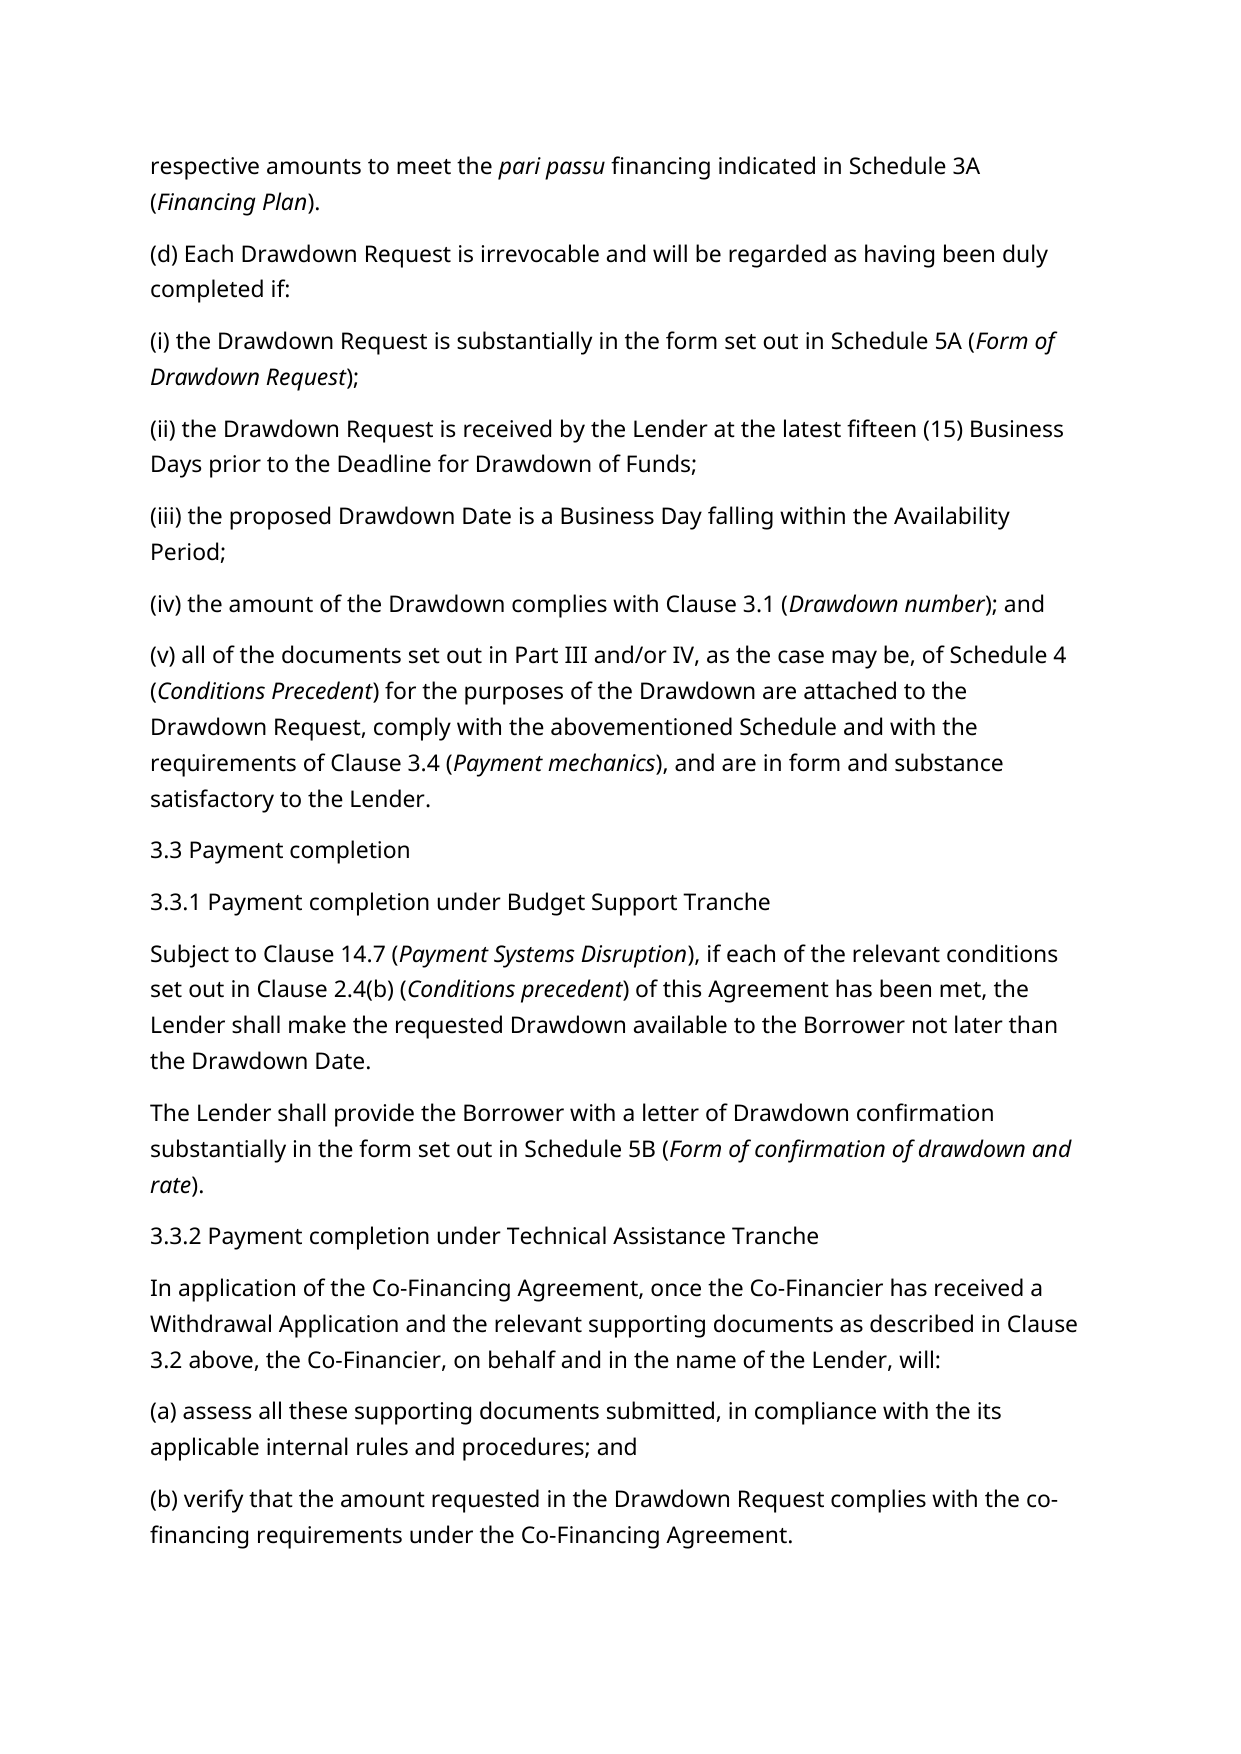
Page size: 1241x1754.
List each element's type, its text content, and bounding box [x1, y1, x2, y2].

text 3.3.1 Payment completion under Budget Support Tranche [150, 886, 1090, 917]
text Subject to Clause 14.7 (Payment Systems Disruption), if each of the relevant conditions set out in Clause 2.4(b) (Conditions precedent) of this Agreement has been met, the Lender shall make the requested Drawdown available to the Borrower not later than the Drawdown Date. [150, 937, 1090, 1077]
text (iii) the proposed Drawdown Date is a Business Day falling within the Availability Period; [150, 500, 1090, 567]
text In application of the Co-Financing Agreement, once the Co-Financier has received a Withdrawal Application and the relevant supporting documents as described in Clause 3.2 above, the Co-Financier, on behalf and in the name of the Lender, will: [150, 1272, 1090, 1375]
text (i) the Drawdown Request is substantially in the form set out in Schedule 5A (Form of Drawdown Request); [150, 325, 1090, 392]
text 3.3 Payment completion [150, 834, 1090, 866]
text The Lender shall provide the Borrower with a letter of Drawdown confirmation substantially in the form set out in Schedule 5B (Form of confirmation of drawdown and rate). [150, 1097, 1090, 1200]
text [150, 150, 1090, 217]
text (a) assess all these supporting documents submitted, in compliance with the its applicable internal rules and procedures; and [150, 1395, 1090, 1462]
text (ii) the Drawdown Request is received by the Lender at the latest fifteen (15) Business Days prior to the Deadline for Drawdown of Funds; [150, 412, 1090, 480]
text (iv) the amount of the Drawdown complies with Clause 3.1 (Drawdown number); and [150, 587, 1090, 619]
text (v) all of the documents set out in Part III and/or IV, as the case may be, of Schedule 4 (Conditions Precedent) for the purposes of the Drawdown are attached to the Drawdown Request, comply with the abovementioned Schedule and with the requirements of Clause 3.4 (Payment mechanics), and are in form and substance satisfactory to the Lender. [150, 639, 1090, 814]
text 3.3.2 Payment completion under Technical Assistance Tranche [150, 1220, 1090, 1252]
text (d) Each Drawdown Request is irrevocable and will be regarded as having been duly completed if: [150, 237, 1090, 305]
text (b) verify that the amount requested in the Drawdown Request complies with the co-financing requirements under the Co-Financing Agreement. [150, 1483, 1090, 1550]
